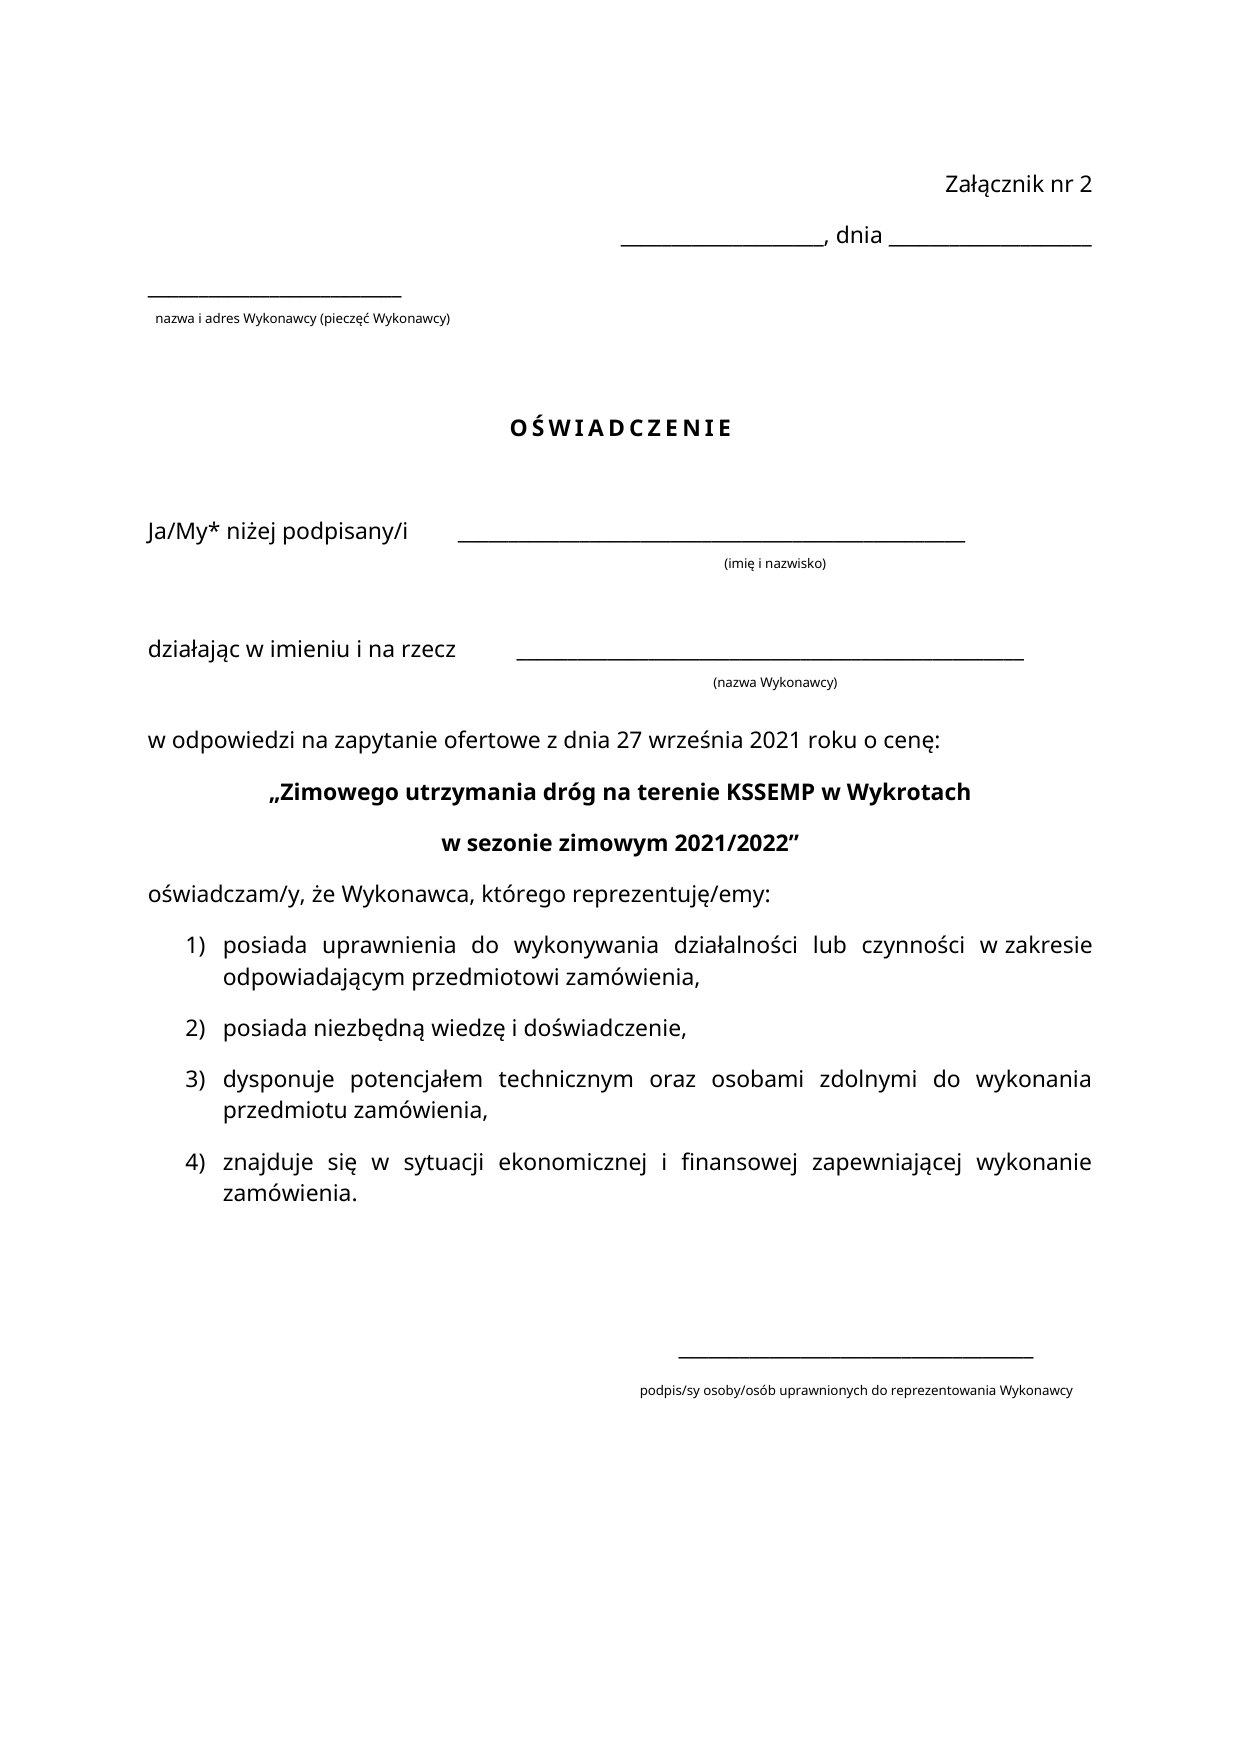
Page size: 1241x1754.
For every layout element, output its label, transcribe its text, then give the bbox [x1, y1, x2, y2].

text nazwa i adres Wykonawcy (pieczęć Wykonawcy) [148, 310, 458, 341]
list posiada uprawnienia do wykonywania działalności lub czynności w zakresie odpowiadającym przedmiotowi zamówienia, [185, 929, 1093, 992]
text ____________________, dnia ____________________ [148, 219, 1093, 250]
text w odpowiedzi na zapytanie ofertowe z dnia 27 września 2021 roku o cenę: [148, 724, 1093, 756]
text działając w imieniu i na rzecz __________________________________________________ [148, 633, 1093, 665]
text Załącznik nr 2 [148, 168, 1093, 199]
list znajduje się w sytuacji ekonomicznej i finansowej zapewniającej wykonanie zamówienia. [185, 1146, 1093, 1208]
text (imię i nazwisko) [458, 554, 1093, 586]
text _________________________ [148, 270, 1093, 301]
list posiada niezbędną wiedzę i doświadczenie, [185, 1012, 1093, 1043]
text ___________________________________ [620, 1331, 1093, 1362]
text oświadczam/y, że Wykonawca, którego reprezentuję/emy: [148, 878, 1093, 909]
list dysponuje potencjałem technicznym oraz osobami zdolnymi do wykonania przedmiotu zamówienia, [185, 1063, 1093, 1126]
text (nazwa Wykonawcy) [458, 673, 1093, 704]
text „Zimowego utrzymania dróg na terenie KSSEMP w Wykrotach [148, 776, 1093, 807]
text podpis/sy osoby/osób uprawnionych do reprezentowania Wykonawcy [620, 1382, 1093, 1413]
text OŚWIADCZENIE [148, 412, 1093, 443]
text w sezonie zimowym 2021/2022” [148, 827, 1093, 858]
text Ja/My* niżej podpisany/i __________________________________________________ [148, 515, 1093, 546]
